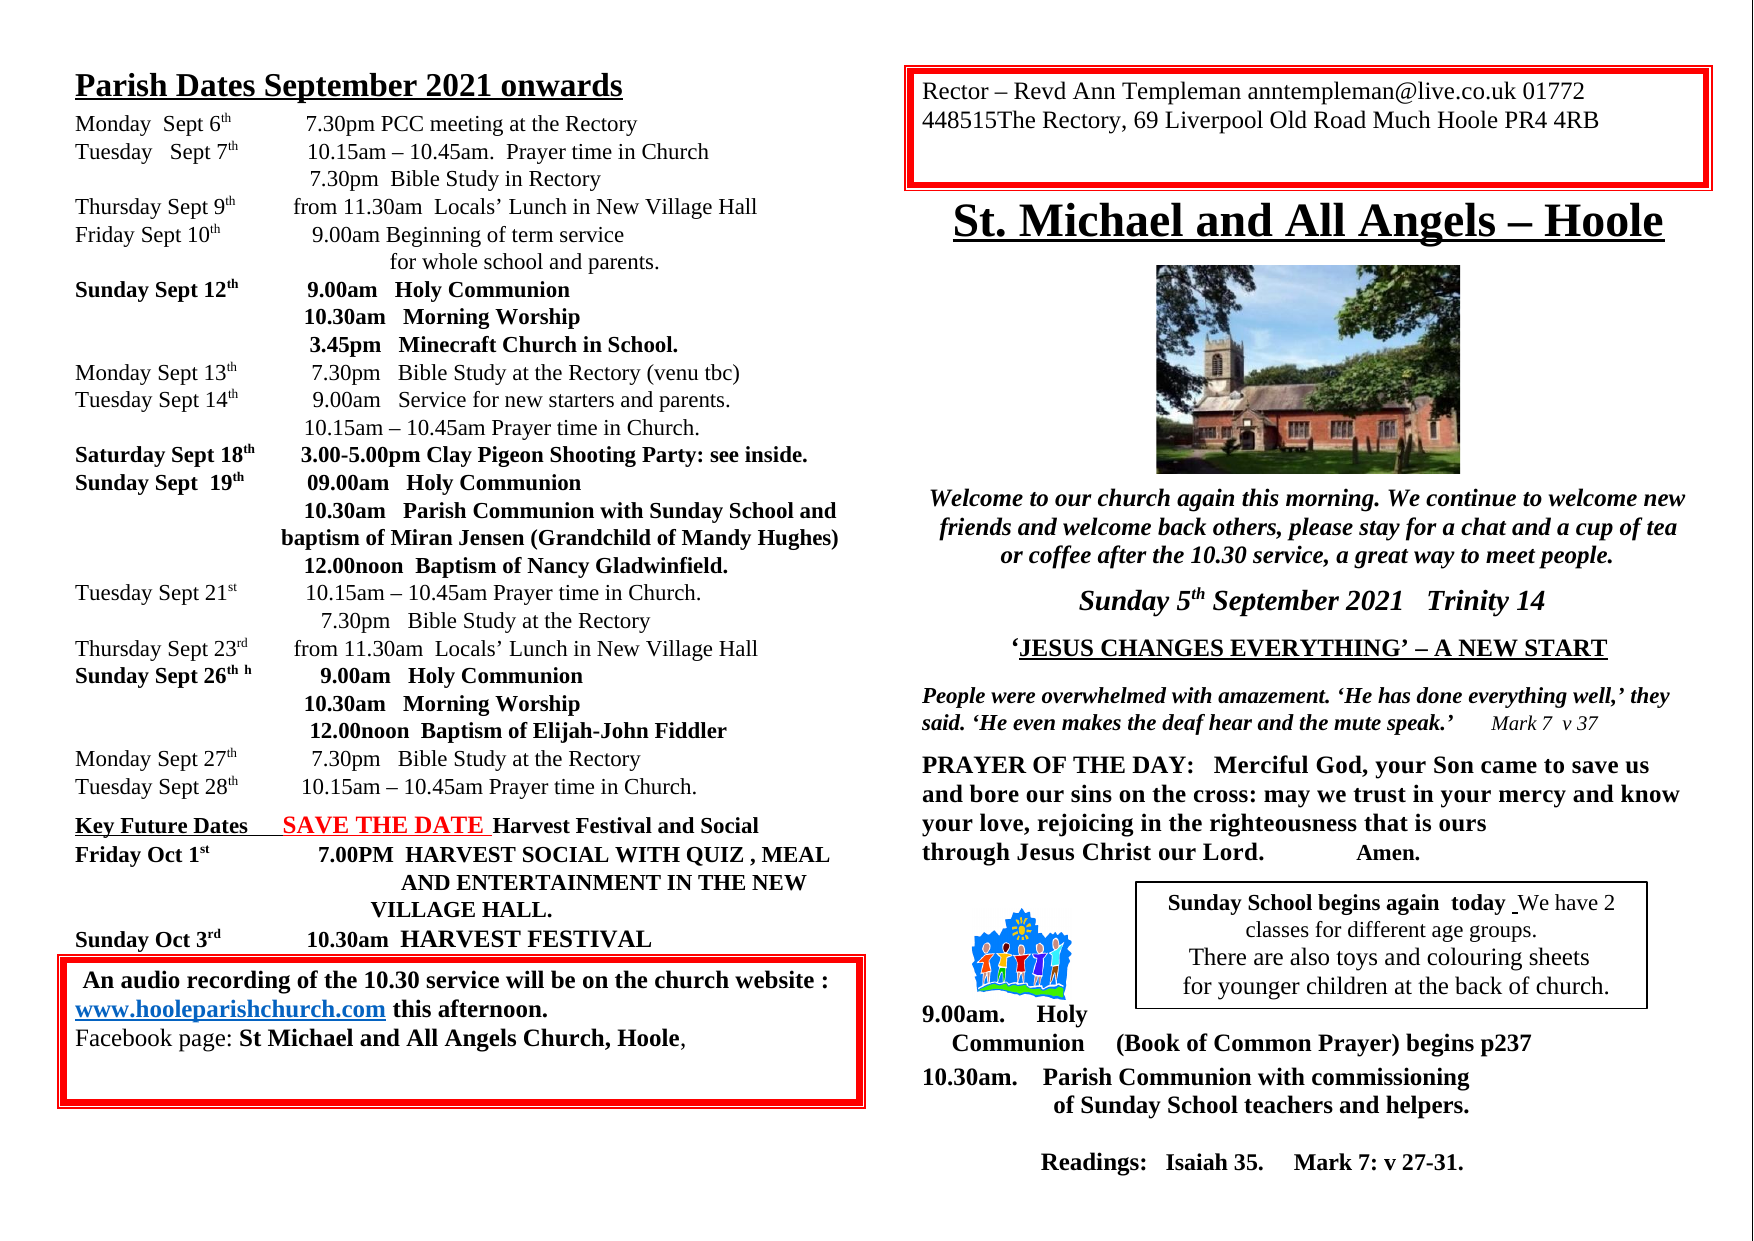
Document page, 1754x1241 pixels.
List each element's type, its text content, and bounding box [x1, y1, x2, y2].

text baptism of Miran Jensen (Grandchild of Mandy Hughes) [75, 524, 848, 551]
text Welcome to our church again this morning. We continue to welcome new friends and welcome back others, please stay for a chat and a cup of tea [922, 483, 1695, 540]
picture [971, 908, 1072, 1000]
text Facebook page: St Michael and All Angels Church, Hoole, [67, 1011, 856, 1099]
text Key Future Dates SAVE THE DATE Harvest Festival and Social [75, 810, 848, 839]
text through Jesus Christ our Lord. Amen. [922, 837, 1695, 866]
text Thursday Sept 23rd from 11.30am Locals’ Lunch in New Village Hall [75, 635, 848, 661]
text Monday Sept 13th 7.30pm Bible Study at the Rectory (venu tbc) [75, 359, 848, 385]
text Tuesday Sept 7th 10.15am – 10.45am. Prayer time in Church [75, 138, 848, 164]
text Friday Sept 10th 9.00am Beginning of term service [75, 221, 848, 247]
text for whole school and parents. [75, 248, 848, 274]
text of Sunday School teachers and helpers. [922, 1090, 1695, 1119]
text ‘JESUS CHANGES EVERYTHING’ – A NEW START [922, 631, 1695, 663]
text Readings: Isaiah 35. Mark 7: v 27-31. [922, 1147, 1695, 1176]
text Parish Dates September 2021 onwards [75, 65, 848, 103]
text PRAYER OF THE DAY: Merciful God, your Son came to save us [922, 751, 1695, 779]
picture [1156, 265, 1461, 474]
text 12.00noon Baptism of Nancy Gladwinfield. [75, 552, 848, 578]
text 10.30am. Parish Communion with commissioning [922, 1062, 1695, 1090]
text Sunday Sept 26th h 9.00am Holy Communion [75, 662, 848, 689]
text 10.15am – 10.45am Prayer time in Church. [75, 414, 848, 440]
text Sunday Sept 19th 09.00am Holy Communion [75, 469, 848, 495]
text Sunday Oct 3rd 10.30am HARVEST FESTIVAL [75, 924, 848, 952]
text An audio recording of the 10.30 service will be on the church website : www.hooleparishchurch.com this afternoon. [67, 963, 856, 1011]
text St. Michael and All Angels – Hoole [922, 191, 1695, 246]
text 10.30am Parish Communion with Sunday School and [75, 497, 848, 523]
text 3.45pm Minecraft Church in School. [75, 331, 848, 357]
text your love, rejoicing in the righteousness that is ours [922, 808, 1695, 837]
text 10.30am Morning Worship [75, 690, 848, 716]
text Tuesday Sept 21st 10.15am – 10.45am Prayer time in Church. [75, 579, 848, 606]
text Saturday Sept 18th 3.00-5.00pm Clay Pigeon Shooting Party: see inside. [75, 441, 848, 468]
text 9.00am. Holy Communion (Book of Common Prayer) begins p237 [922, 999, 1695, 1057]
text Tuesday Sept 14th 9.00am Service for new starters and parents. [75, 386, 848, 413]
text 12.00noon Baptism of Elijah-John Fiddler [75, 717, 848, 744]
text Friday Oct 1st 7.00PM HARVEST SOCIAL WITH QUIZ , MEAL [75, 841, 848, 867]
text Thursday Sept 9th from 11.30am Locals’ Lunch in New Village Hall [75, 193, 848, 219]
text Sunday Sept 12th 9.00am Holy Communion [75, 276, 848, 302]
text 10.30am Morning Worship [75, 303, 848, 330]
text Monday Sept 27th 7.30pm Bible Study at the Rectory [75, 745, 848, 771]
text 7.30pm Bible Study at the Rectory [75, 607, 848, 633]
text People were overwhelmed with amazement. ‘He has done everything well,’ they said. ‘He even makes the deaf hear and the mute speak.’ Mark 7 v 37 [922, 682, 1695, 736]
text Monday Sept 6th 7.30pm PCC meeting at the Rectory [75, 110, 848, 137]
text Tuesday Sept 28th 10.15am – 10.45am Prayer time in Church. [75, 773, 848, 799]
text 7.30pm Bible Study in Rectory [75, 165, 848, 192]
text Sunday 5th September 2021 Trinity 14 [922, 583, 1695, 617]
text and bore our sins on the cross: may we trust in your mercy and know [922, 779, 1695, 808]
text AND ENTERTAINMENT IN THE NEW VILLAGE HALL. [75, 868, 848, 922]
text or coffee after the 10.30 service, a great way to meet people. [922, 540, 1695, 569]
